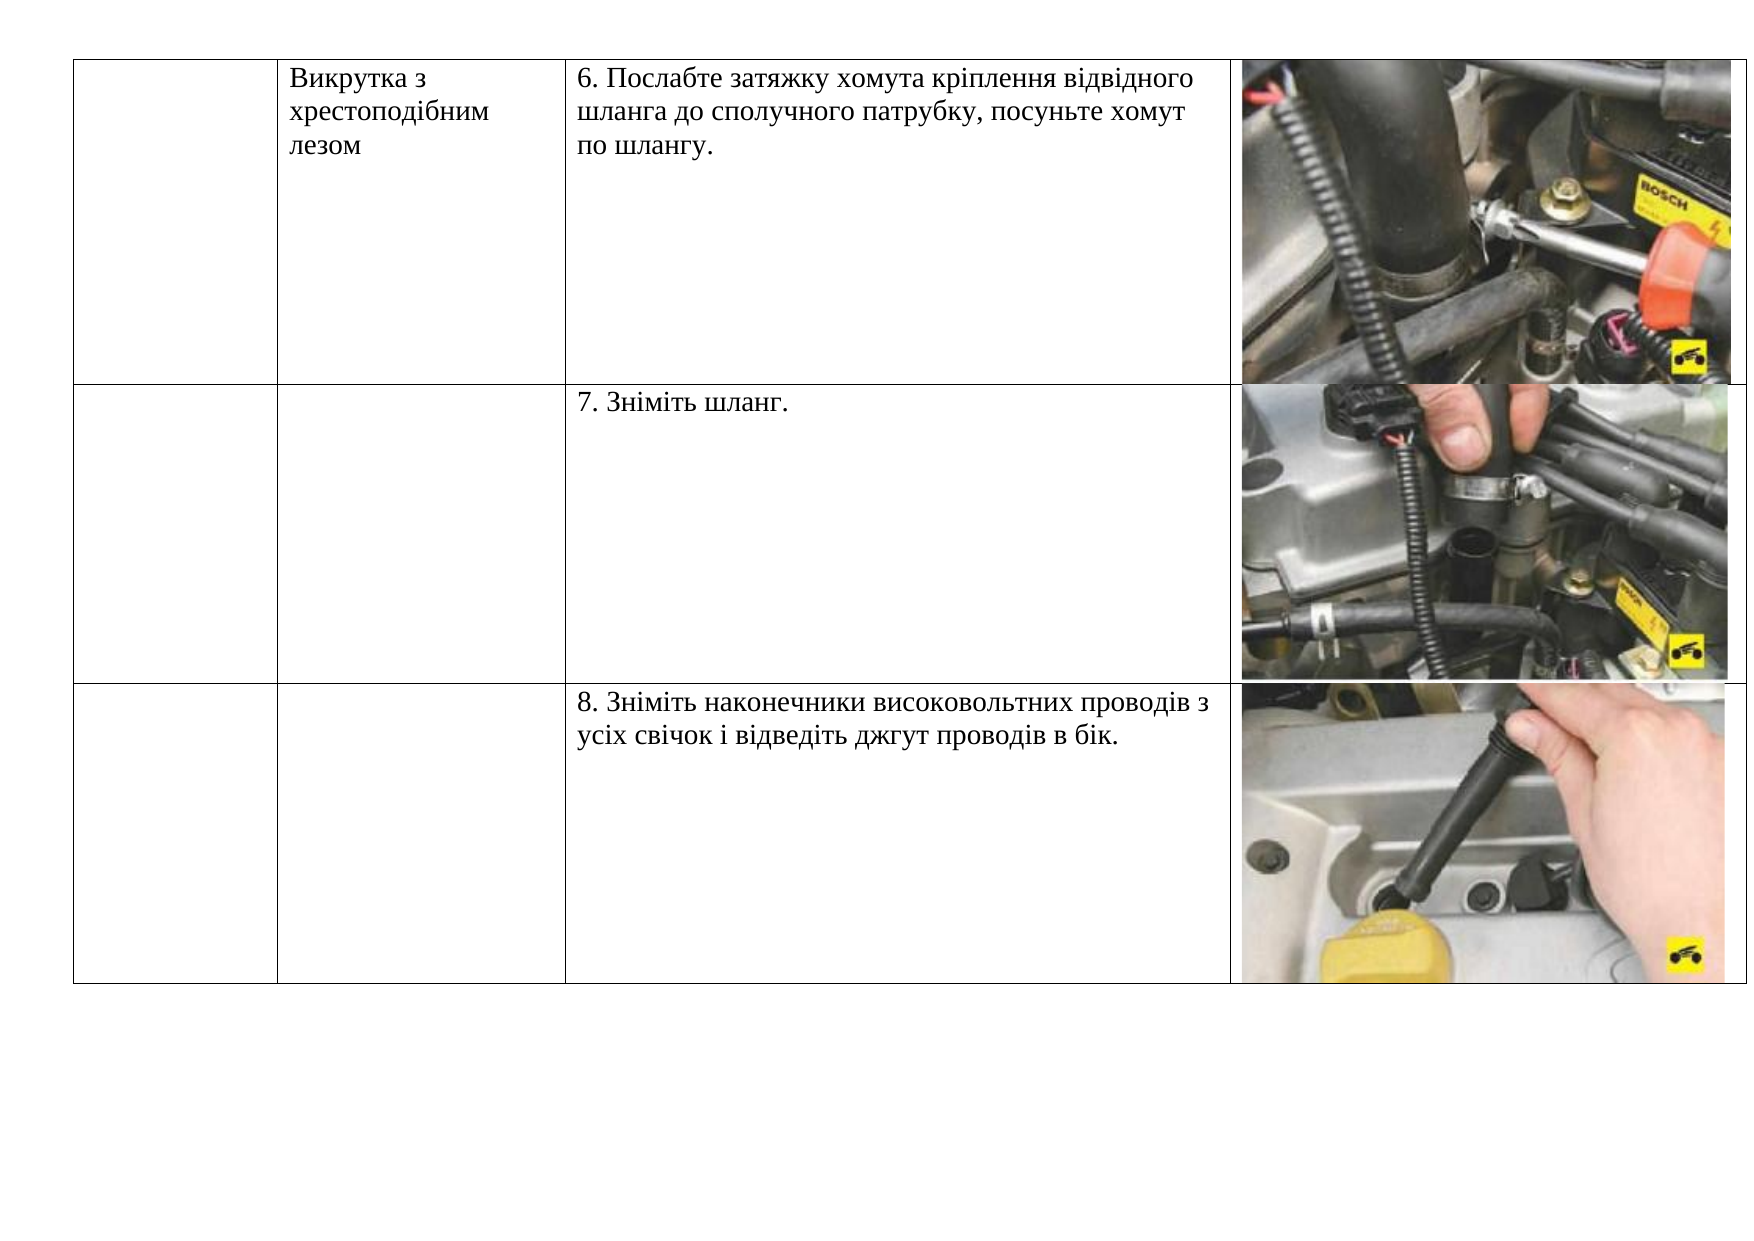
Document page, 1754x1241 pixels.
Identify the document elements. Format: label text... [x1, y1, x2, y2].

table_cell [278, 684, 565, 982]
table_cell [1725, 684, 1746, 982]
table_cell [1731, 60, 1746, 383]
table_cell [74, 385, 277, 683]
table_cell [278, 385, 565, 683]
table_cell [1728, 385, 1746, 683]
table_cell 6. Послабте затяжку хомута кріплення відвідного шланга до сполучного патрубку, посуньте хомут по шлангу. [566, 60, 1230, 383]
table_cell [74, 684, 277, 982]
table_cell Викрутка з хрестоподібним лезом [278, 60, 565, 383]
table_cell [74, 60, 277, 383]
table_cell [1231, 684, 1241, 982]
table_cell 7. Зніміть шланг. [566, 385, 1230, 683]
table_cell [1231, 385, 1241, 683]
table_cell [1231, 60, 1241, 383]
table_cell 8. Зніміть наконечники високовольтних проводів з усіх свічок і відведіть джгут проводів в бік. [566, 684, 1230, 982]
picture [1241, 60, 1731, 983]
